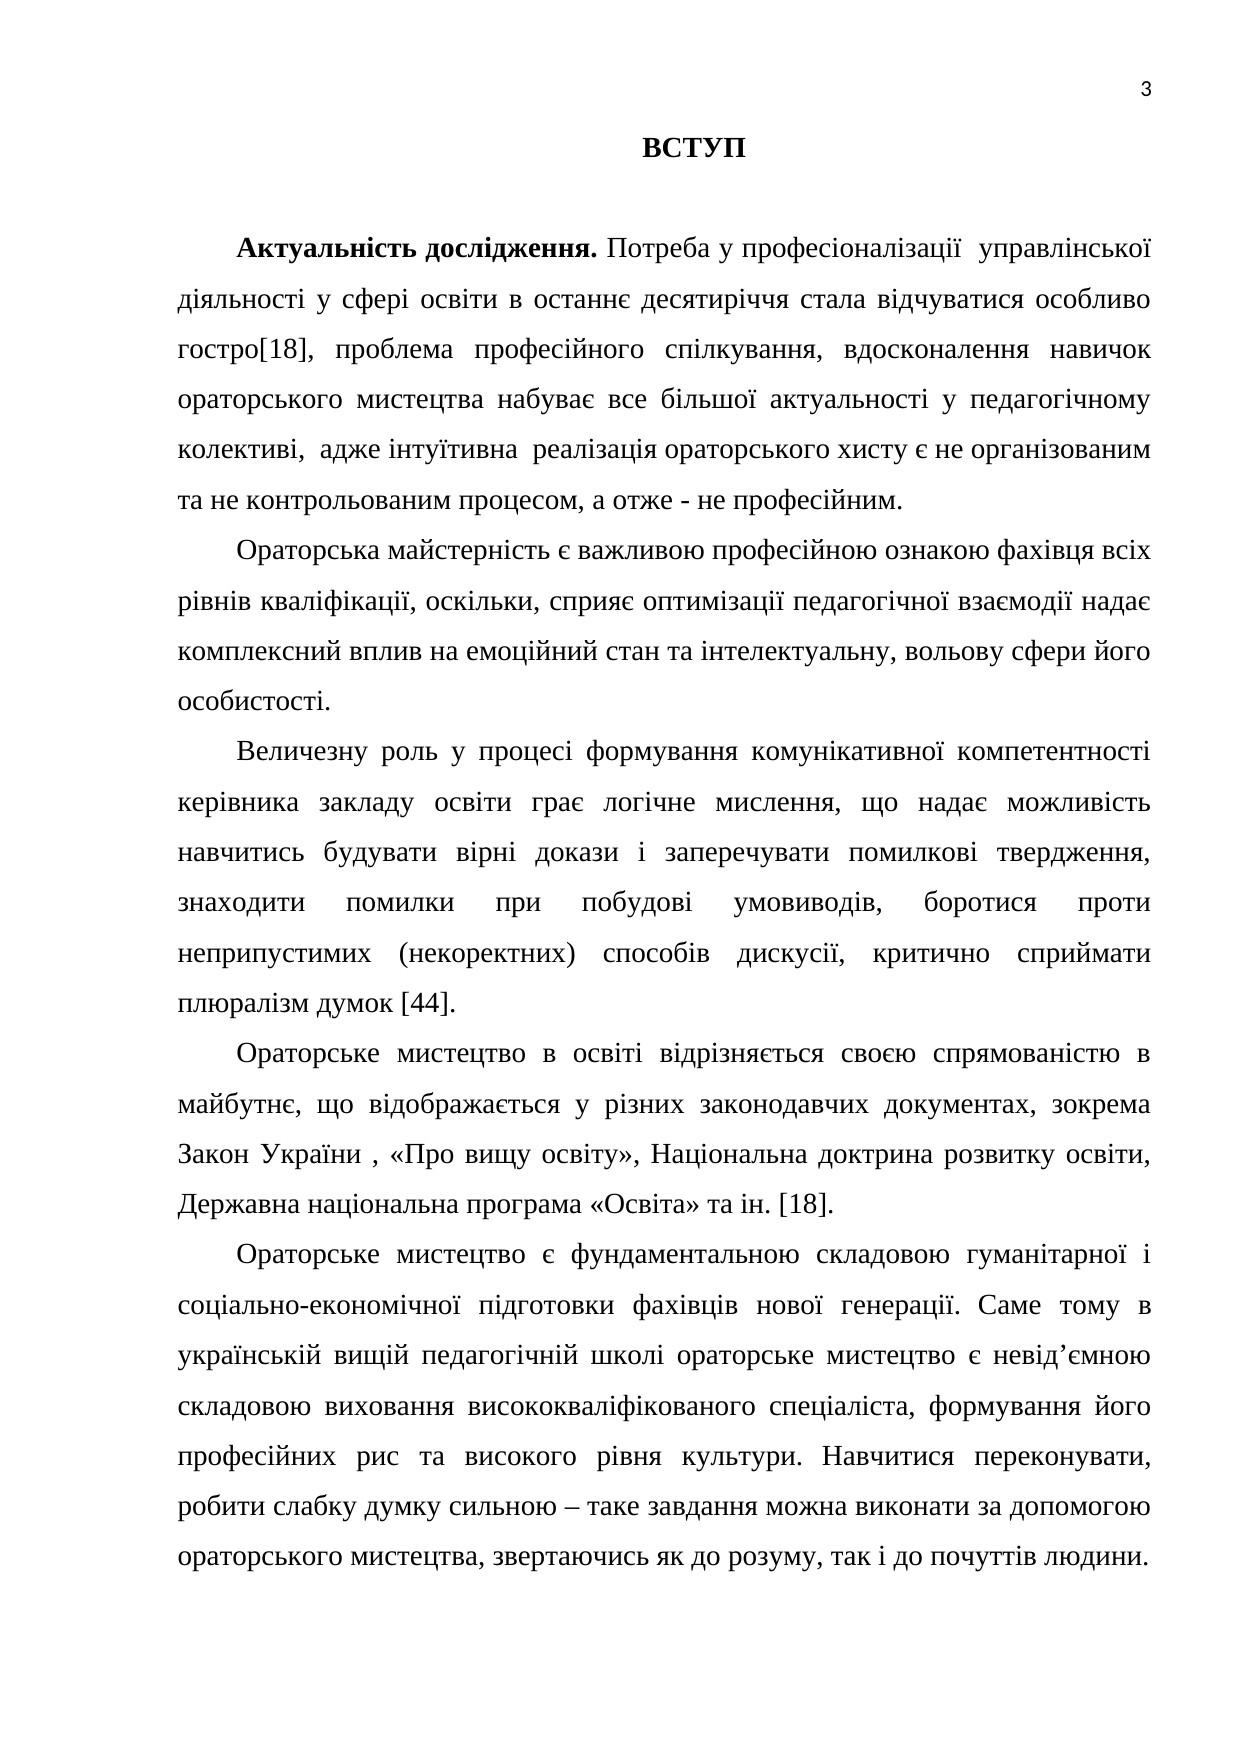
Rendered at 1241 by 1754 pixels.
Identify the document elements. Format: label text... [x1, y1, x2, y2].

text Актуальність дослідження. Потреба у професіоналізації управлінської діяльності у сфері освіти в останнє десятиріччя стала відчуватися особливо гостро[18], проблема професійного спілкування, вдосконалення навичок ораторського мистецтва набуває все більшої актуальності у педагогічному колективі, адже інтуїтивна реалізація ораторського хисту є не організованим та не контрольованим процесом, а отже - не професійним. [177, 230, 1152, 516]
text Величезну роль у процесі формування комунікативної компетентності керівника закладу освіти грає логічне мислення, що надає можливість навчитись будувати вірні докази і заперечувати помилкові твердження, знаходити помилки при побудові умовиводів, боротися проти неприпустимих (некоректних) способів дискусії, критично сприймати плюралізм думок [44]. [177, 733, 1152, 1019]
text Ораторське мистецтво є фундаментальною складовою гуманітарної і соціально-економічної підготовки фахівців нової генерації. Саме тому в українській вищій педагогічній школі ораторське мистецтво є невід’ємною складовою виховання висококваліфікованого спеціаліста, формування його професійних рис та високого рівня культури. Навчитися переконувати, робити слабку думку сильною – таке завдання можна виконати за допомогою ораторського мистецтва, звертаючись як до розуму, так і до почуттів людини. [177, 1237, 1152, 1572]
text Ораторське мистецтво в освіті відрізняється своєю спрямованістю в майбутнє, що відображається у різних законодавчих документах, зокрема Закон України , «Про вищу освіту», Національна доктрина розвитку освіти, Державна національна програма «Освіта» та ін. [18]. [177, 1035, 1152, 1220]
text Ораторська майстерність є важливою професійною ознакою фахівця всіх рівнів кваліфікації, оскільки, сприяє оптимізації педагогічної взаємодії надає комплексний вплив на емоційний стан та інтелектуальну, вольову сфери його особистості. [177, 532, 1152, 717]
text ВСТУП [177, 130, 1152, 163]
